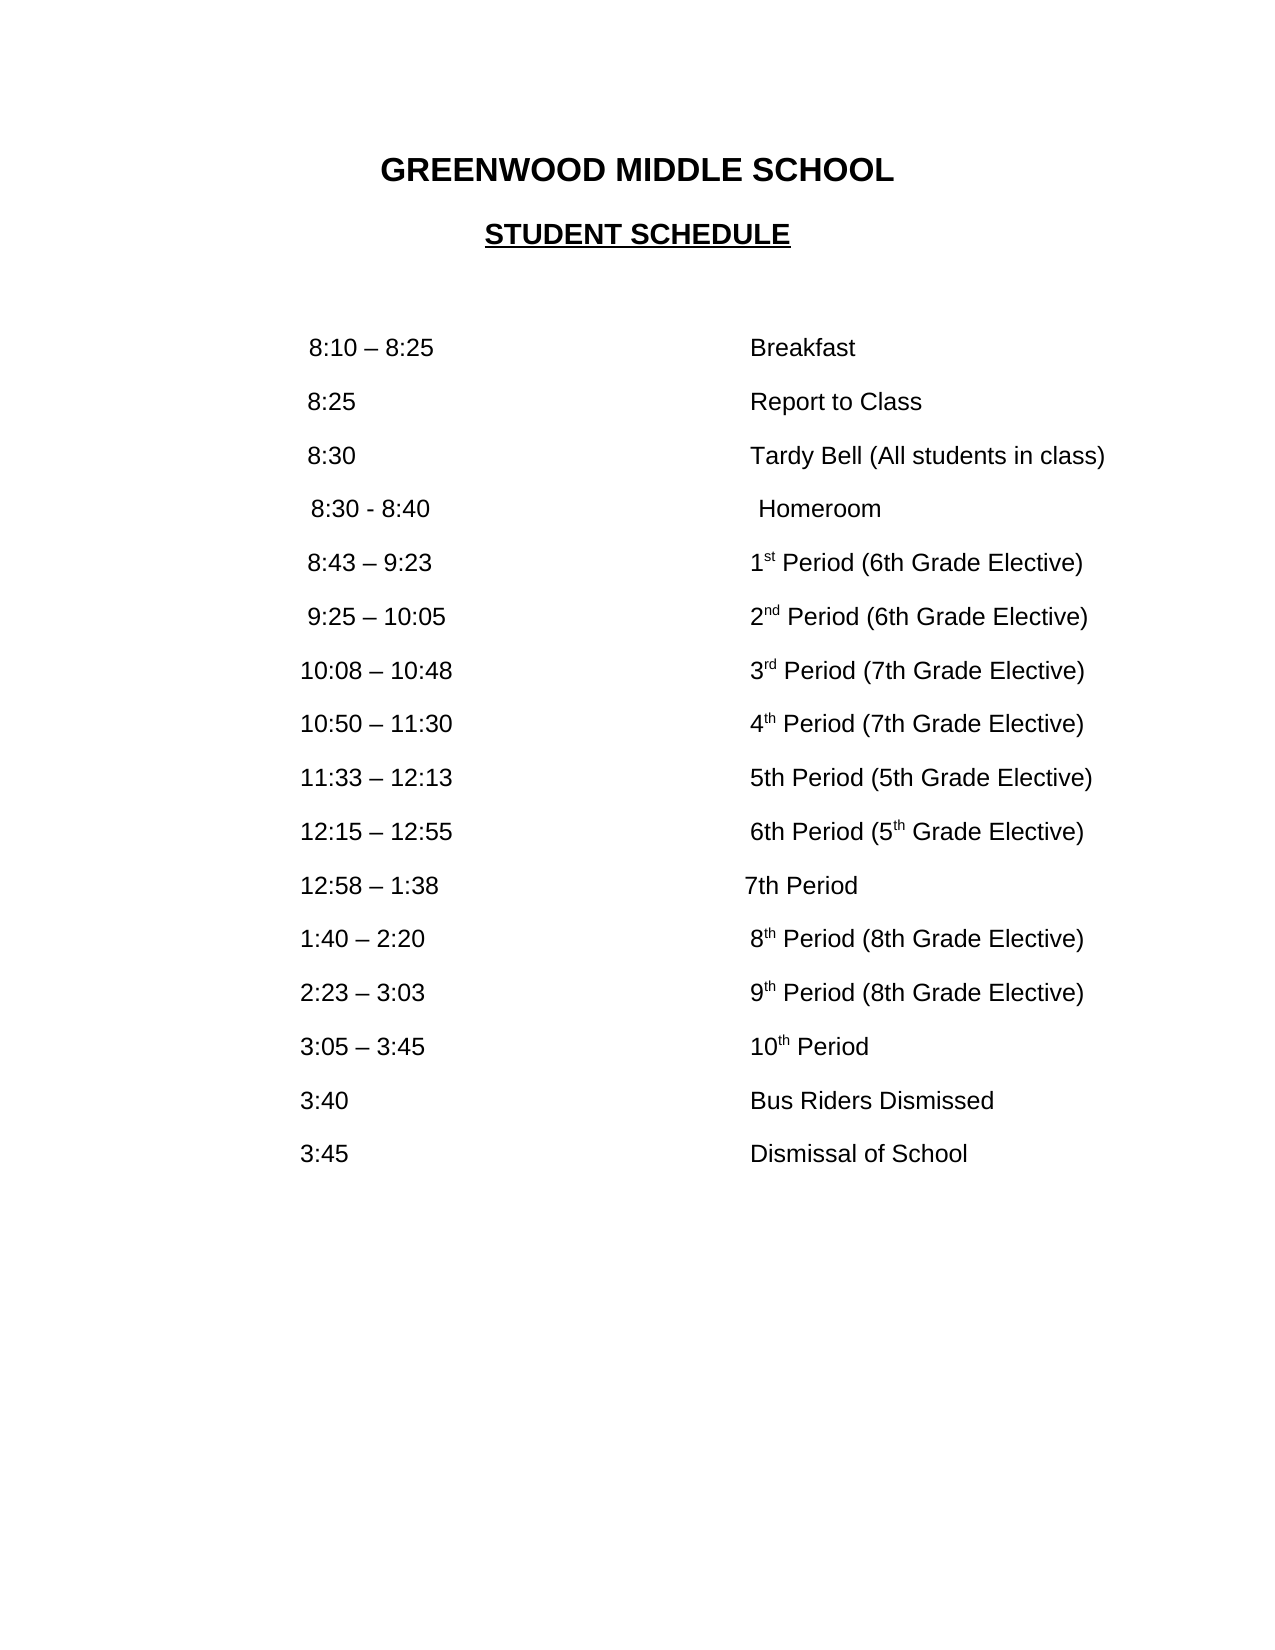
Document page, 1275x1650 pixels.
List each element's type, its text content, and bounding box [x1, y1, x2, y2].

text 2:23 – 3:03 9th Period (8th Grade Elective) [150, 978, 1125, 1007]
text 8:30 Tardy Bell (All students in class) [150, 441, 1125, 469]
text 8:43 – 9:23 1st Period (6th Grade Elective) [150, 548, 1125, 577]
text 3:05 – 3:45 10th Period [150, 1032, 1125, 1061]
text 11:33 – 12:13 5th Period (5th Grade Elective) [150, 763, 1125, 792]
text 10:50 – 11:30 4th Period (7th Grade Elective) [150, 709, 1125, 738]
text 1:40 – 2:20 8th Period (8th Grade Elective) [150, 924, 1125, 953]
text GREENWOOD MIDDLE SCHOOL [150, 150, 1125, 188]
text 8:30 - 8:40 Homeroom [150, 494, 1125, 523]
text 10:08 – 10:48 3rd Period (7th Grade Elective) [150, 656, 1125, 684]
text STUDENT SCHEDULE [150, 217, 1125, 251]
text 8:10 – 8:25 Breakfast [150, 333, 1125, 362]
text 12:15 – 12:55 6th Period (5th Grade Elective) [150, 817, 1125, 846]
text 9:25 – 10:05 2nd Period (6th Grade Elective) [150, 602, 1125, 631]
text 3:45 Dismissal of School [150, 1139, 1125, 1168]
text 12:58 – 1:38 7th Period [150, 871, 1125, 899]
text 8:25 Report to Class [150, 387, 1125, 416]
text 3:40 Bus Riders Dismissed [150, 1086, 1125, 1114]
